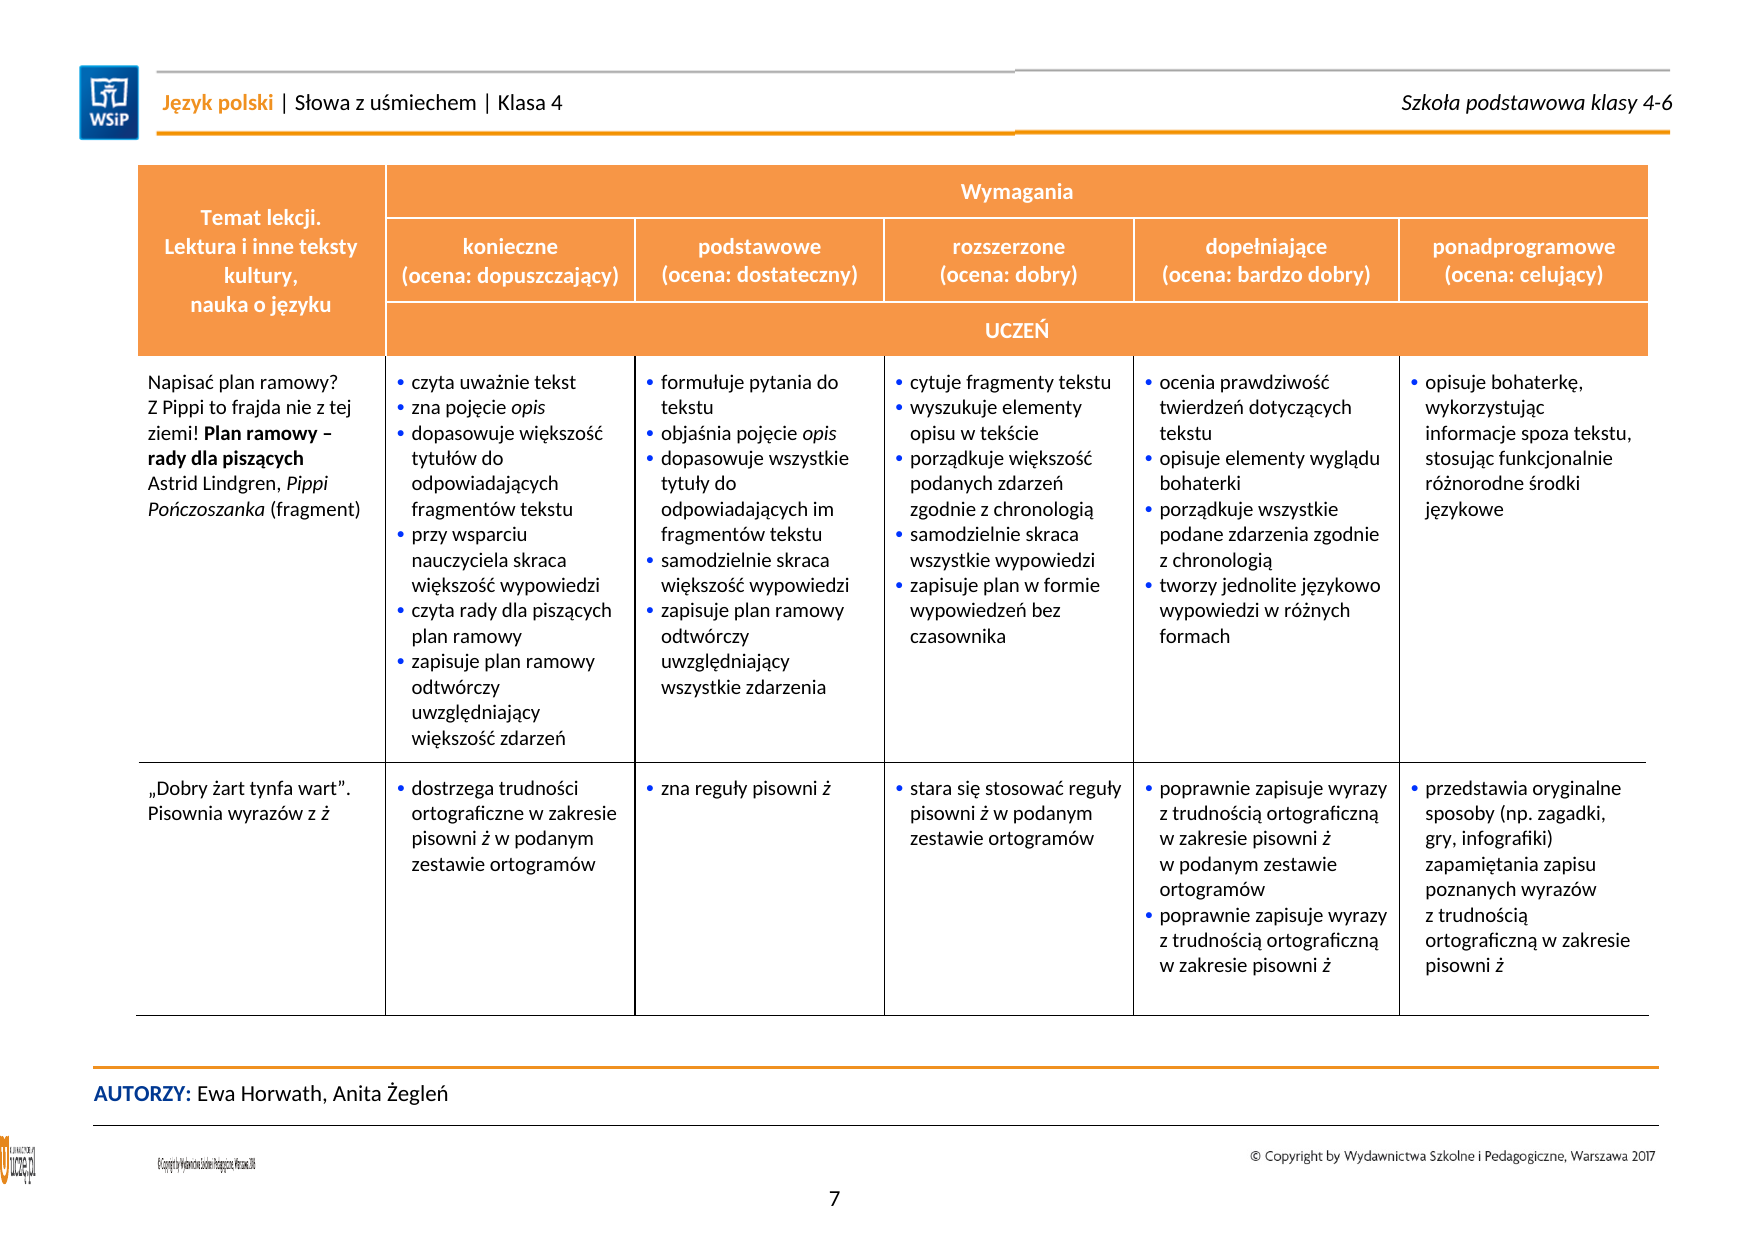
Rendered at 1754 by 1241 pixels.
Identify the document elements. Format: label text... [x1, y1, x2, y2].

table_cell podstawowe (ocena: dostateczny) [636, 219, 883, 301]
table_cell przedstawia oryginalne sposoby (np. zagadki, gry, infografiki) zapamiętania zapisu poznanych wyrazów z trudnością ortograficzną w zakresie pisowni ż [1400, 762, 1648, 1015]
table_cell ocenia prawdziwość twierdzeń dotyczących tekstu opisuje elementy wyglądu bohaterki porządkuje wszystkie podane zdarzenia zgodnie z chronologią tworzy jednolite językowo wypowiedzi w różnych formach [1134, 358, 1399, 762]
table_cell konieczne (ocena: dopuszczający) [387, 219, 634, 301]
picture [1664, 102, 1670, 109]
table_cell zna reguły pisowni ż [636, 763, 884, 1015]
table_cell cytuje fragmenty tekstu wyszukuje elementy opisu w tekście porządkuje większość podanych zdarzeń zgodnie z chronologią samodzielnie skraca wszystkie wypowiedzi zapisuje plan w formie wypowiedzeń bez czasownika [885, 358, 1133, 762]
table_cell dostrzega trudności ortograficzne w zakresie pisowni ż w podanym zestawie ortogramów [386, 763, 634, 1015]
table_cell ponadprogramowe (ocena: celujący) [1400, 219, 1648, 301]
table_cell czyta uważnie tekst zna pojęcie opis dopasowuje większość tytułów do odpowiadających fragmentów tekstu przy wsparciu nauczyciela skraca większość wypowiedzi czyta rady dla piszących plan ramowy zapisuje plan ramowy odtwórczy uwzględniający większość zdarzeń [386, 358, 634, 762]
table_header Wymagania [387, 165, 1648, 217]
table_cell poprawnie zapisuje wyrazy z trudnością ortograficzną w zakresie pisowni ż w podanym zestawie ortogramów poprawnie zapisuje wyrazy z trudnością ortograficzną w zakresie pisowni ż [1134, 763, 1399, 1015]
table_cell Napisać plan ramowy? Z Pippi to frajda nie z tej ziemi! Plan ramowy – rady dla piszących Astrid Lindgren, Pippi Pończoszanka (fragment) [136, 358, 385, 762]
picture [1242, 1139, 1668, 1185]
table_cell UCZEŃ [387, 303, 1648, 356]
picture [0, 6, 1671, 164]
table_cell formułuje pytania do tekstu objaśnia pojęcie opis dopasowuje wszystkie tytuły do odpowiadających im fragmentów tekstu samodzielnie skraca większość wypowiedzi zapisuje plan ramowy odtwórczy uwzględniający wszystkie zdarzenia [636, 358, 884, 762]
table_cell „Dobry żart tynfa wart”. Pisownia wyrazów z ż [136, 762, 385, 1015]
table_cell dopełniające (ocena: bardzo dobry) [1135, 219, 1398, 301]
table_cell stara się stosować reguły pisowni ż w podanym zestawie ortogramów [885, 763, 1133, 1015]
table_cell opisuje bohaterkę, wykorzystując informacje spoza tekstu, stosując funkcjonalnie różnorodne środki językowe [1400, 358, 1648, 762]
table_cell rozszerzone (ocena: dobry) [885, 219, 1133, 301]
table_header Temat lekcji. Lektura i inne teksty kultury, nauka o języku [138, 165, 385, 356]
